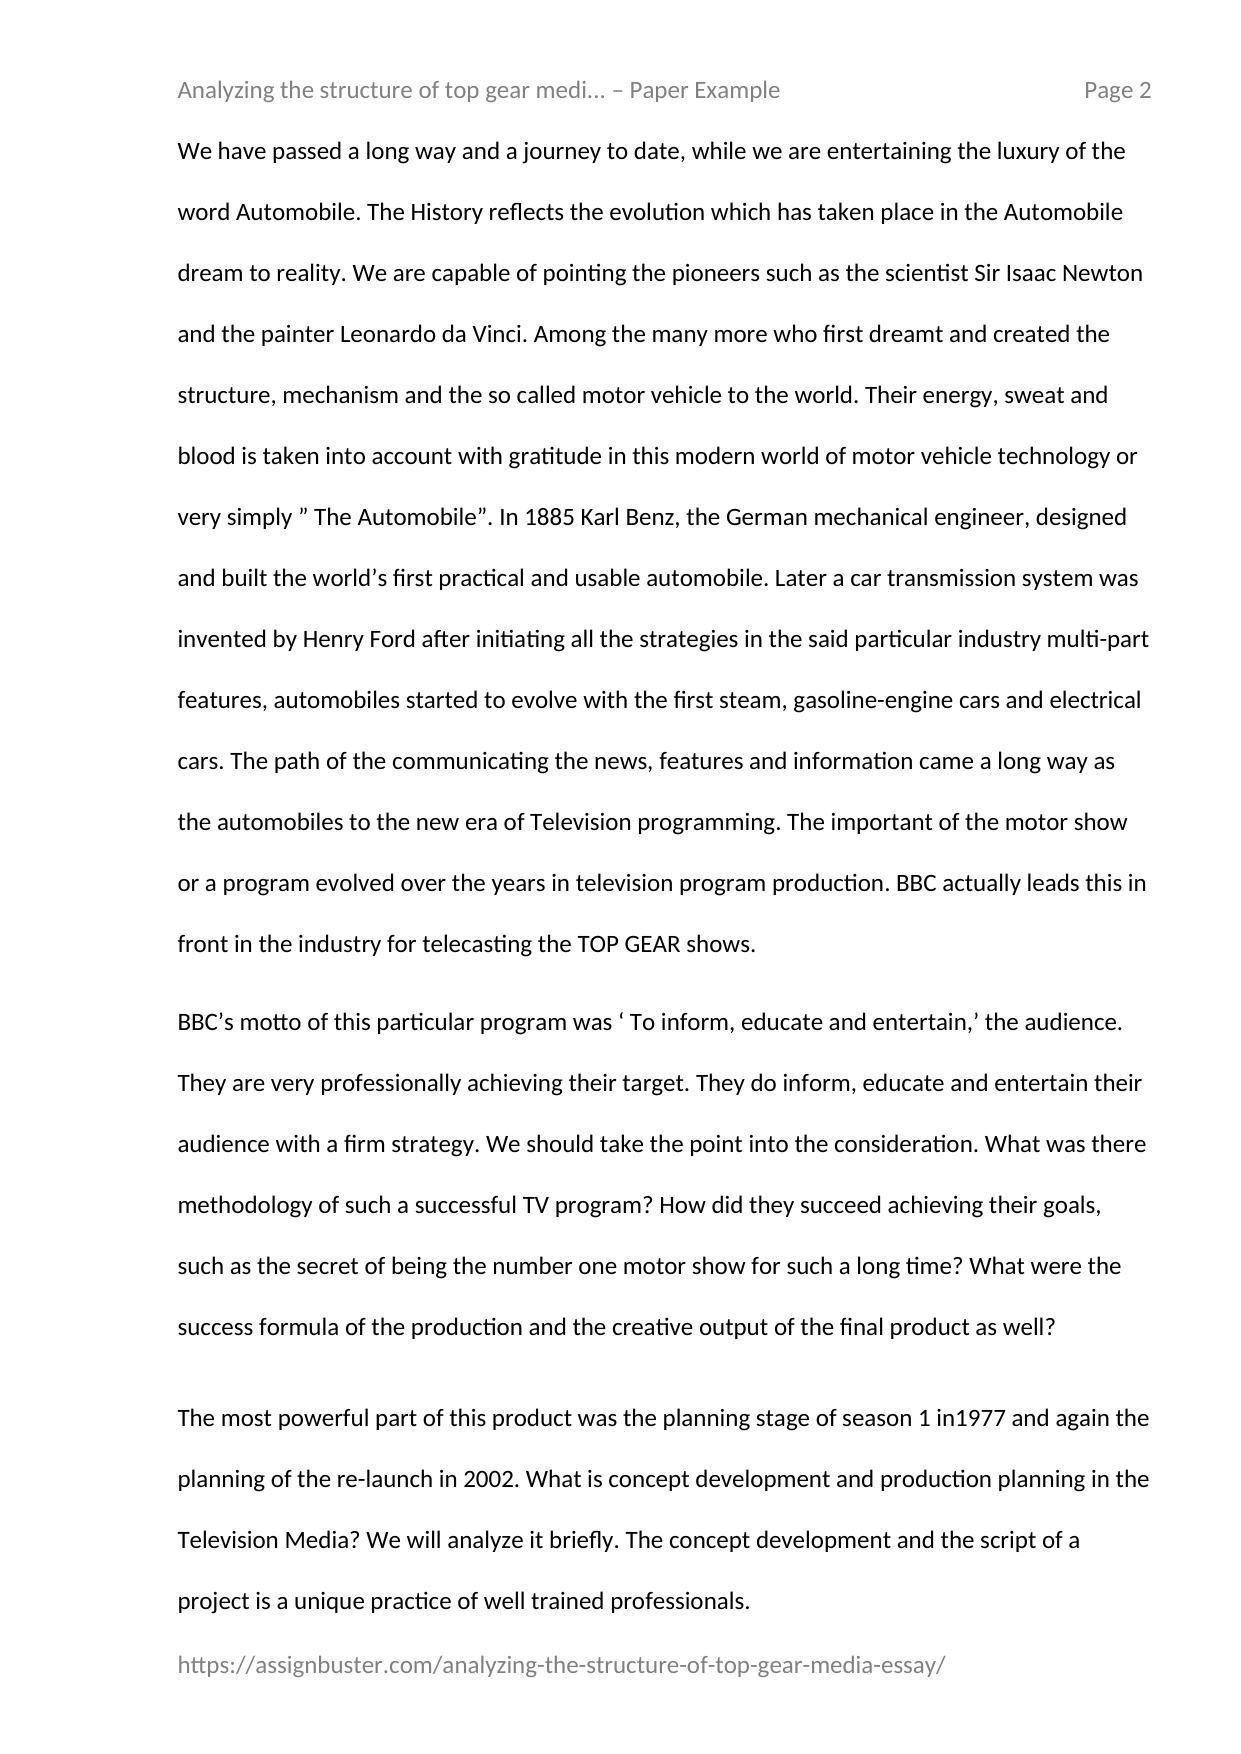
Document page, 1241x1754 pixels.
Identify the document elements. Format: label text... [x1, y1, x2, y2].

text We have passed a long way and a journey to date, while we are entertaining the luxury of the word Automobile. The History reflects the evolution which has taken place in the Automobile dream to reality. We are capable of pointing the pioneers such as the scientist Sir Isaac Newton and the painter Leonardo da Vinci. Among the many more who first dreamt and created the structure, mechanism and the so called motor vehicle to the world. Their energy, sweat and blood is taken into account with gratitude in this modern world of motor vehicle technology or very simply ” The Automobile”. In 1885 Karl Benz, the German mechanical engineer, designed and built the world’s first practical and usable automobile. Later a car transmission system was invented by Henry Ford after initiating all the strategies in the said particular industry multi-part features, automobiles started to evolve with the first steam, gasoline-engine cars and electrical cars. The path of the communicating the news, features and information came a long way as the automobiles to the new era of Television programming. The important of the motor show or a program evolved over the years in television program production. BBC actually leads this in front in the industry for telecasting the TOP GEAR shows. [177, 135, 1152, 959]
text The most powerful part of this product was the planning stage of season 1 in1977 and again the planning of the re-launch in 2002. What is concept development and production planning in the Television Media? We will analyze it briefly. The concept development and the script of a project is a unique practice of well trained professionals. [177, 1402, 1152, 1615]
text BBC’s motto of this particular program was ‘ To inform, educate and entertain,’ the audience. They are very professionally achieving their target. They do inform, educate and entertain their audience with a firm strategy. We should take the point into the consideration. What was there methodology of such a successful TV program? How did they succeed achieving their goals, such as the secret of being the number one motor show for such a long time? What were the success formula of the production and the creative output of the final product as well? [177, 1006, 1152, 1342]
